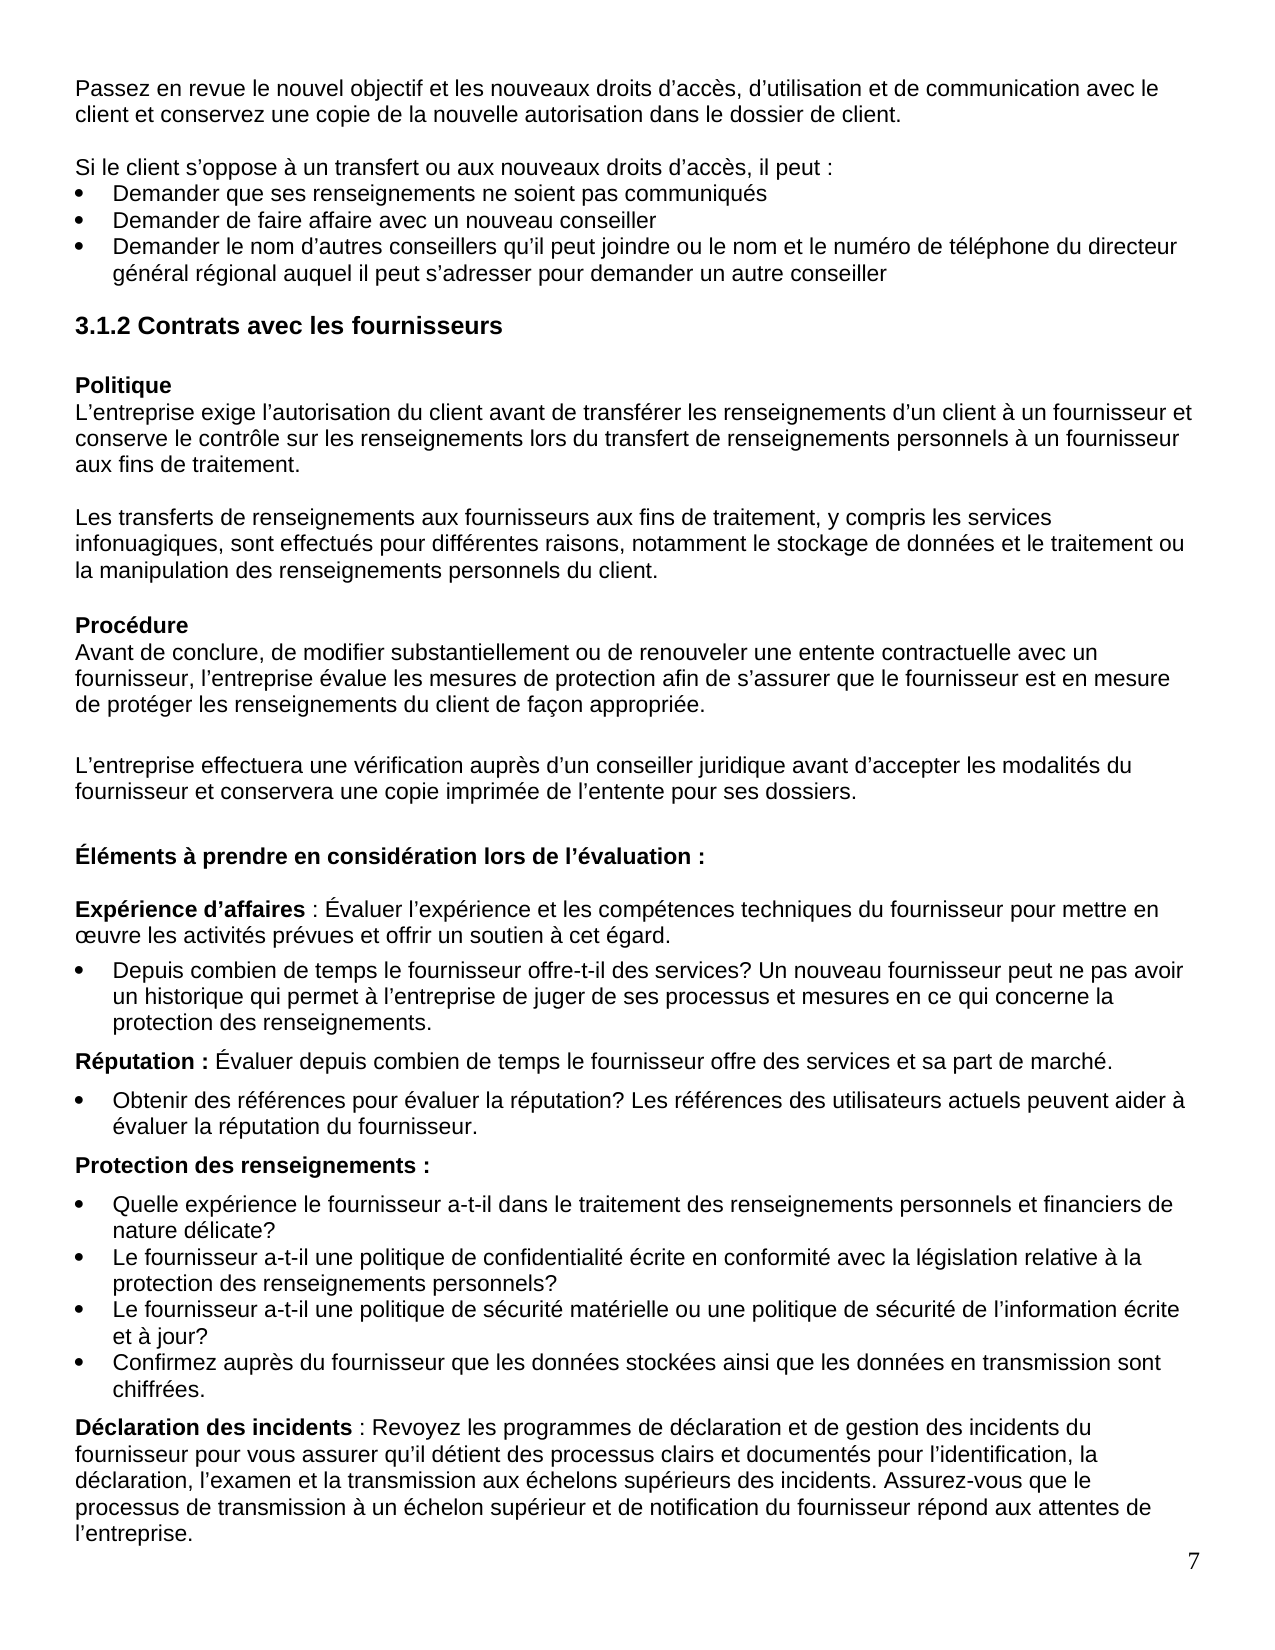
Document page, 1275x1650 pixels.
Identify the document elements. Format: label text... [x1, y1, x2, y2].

list Demander le nom d’autres conseillers qu’il peut joindre ou le nom et le numéro de téléphone du directeur général régional auquel il peut s’adresser pour demander un autre conseiller [75, 233, 1200, 286]
text L’entreprise exige l’autorisation du client avant de transférer les renseignements d’un client à un fournisseur et conserve le contrôle sur les renseignements lors du transfert de renseignements personnels à un fournisseur aux fins de traitement. [75, 398, 1200, 478]
list Quelle expérience le fournisseur a-t-il dans le traitement des renseignements personnels et financiers de nature délicate? [75, 1191, 1200, 1244]
text Politique [75, 372, 1200, 398]
text Éléments à prendre en considération lors de l’évaluation : [75, 843, 1200, 870]
text L’entreprise effectuera une vérification auprès d’un conseiller juridique avant d’accepter les modalités du fournisseur et conservera une copie imprimée de l’entente pour ses dossiers. [75, 752, 1200, 804]
text Avant de conclure, de modifier substantiellement ou de renouveler une entente contractuelle avec un fournisseur, l’entreprise évalue les mesures de protection afin de s’assurer que le fournisseur est en mesure de protéger les renseignements du client de façon appropriée. [75, 638, 1200, 718]
text Expérience d’affaires : Évaluer l’expérience et les compétences techniques du fournisseur pour mettre en œuvre les activités prévues et offrir un soutien à cet égard. [75, 896, 1200, 949]
subtitle 3.1.2 Contrats avec les fournisseurs [75, 311, 1200, 339]
text Protection des renseignements : [75, 1152, 1200, 1178]
list Demander que ses renseignements ne soient pas communiqués [75, 180, 1200, 207]
list Demander de faire affaire avec un nouveau conseiller [75, 207, 1200, 233]
list Confirmez auprès du fournisseur que les données stockées ainsi que les données en transmission sont chiffrées. [75, 1349, 1200, 1402]
list Le fournisseur a-t-il une politique de confidentialité écrite en conformité avec la législation relative à la protection des renseignements personnels? [75, 1244, 1200, 1296]
list Depuis combien de temps le fournisseur offre-t-il des services? Un nouveau fournisseur peut ne pas avoir un historique qui permet à l’entreprise de juger de ses processus et mesures en ce qui concerne la protection des renseignements. [75, 957, 1200, 1036]
text Les transferts de renseignements aux fournisseurs aux fins de traitement, y compris les services infonuagiques, sont effectués pour différentes raisons, notamment le stockage de données et le traitement ou la manipulation des renseignements personnels du client. [75, 504, 1200, 583]
list Obtenir des références pour évaluer la réputation? Les références des utilisateurs actuels peuvent aider à évaluer la réputation du fournisseur. [75, 1087, 1200, 1140]
text Réputation : Évaluer depuis combien de temps le fournisseur offre des services et sa part de marché. [75, 1048, 1200, 1074]
text Passez en revue le nouvel objectif et les nouveaux droits d’accès, d’utilisation et de communication avec le client et conservez une copie de la nouvelle autorisation dans le dossier de client. [75, 75, 1200, 128]
text Procédure [75, 612, 1200, 638]
text Si le client s’oppose à un transfert ou aux nouveaux droits d’accès, il peut : [75, 154, 1200, 180]
text Déclaration des incidents : Revoyez les programmes de déclaration et de gestion des incidents du fournisseur pour vous assurer qu’il détient des processus clairs et documentés pour l’identification, la déclaration, l’examen et la transmission aux échelons supérieurs des incidents. Assurez-vous que le processus de transmission à un échelon supérieur et de notification du fournisseur répond aux attentes de l’entreprise. [75, 1414, 1200, 1546]
list Le fournisseur a-t-il une politique de sécurité matérielle ou une politique de sécurité de l’information écrite et à jour? [75, 1296, 1200, 1349]
